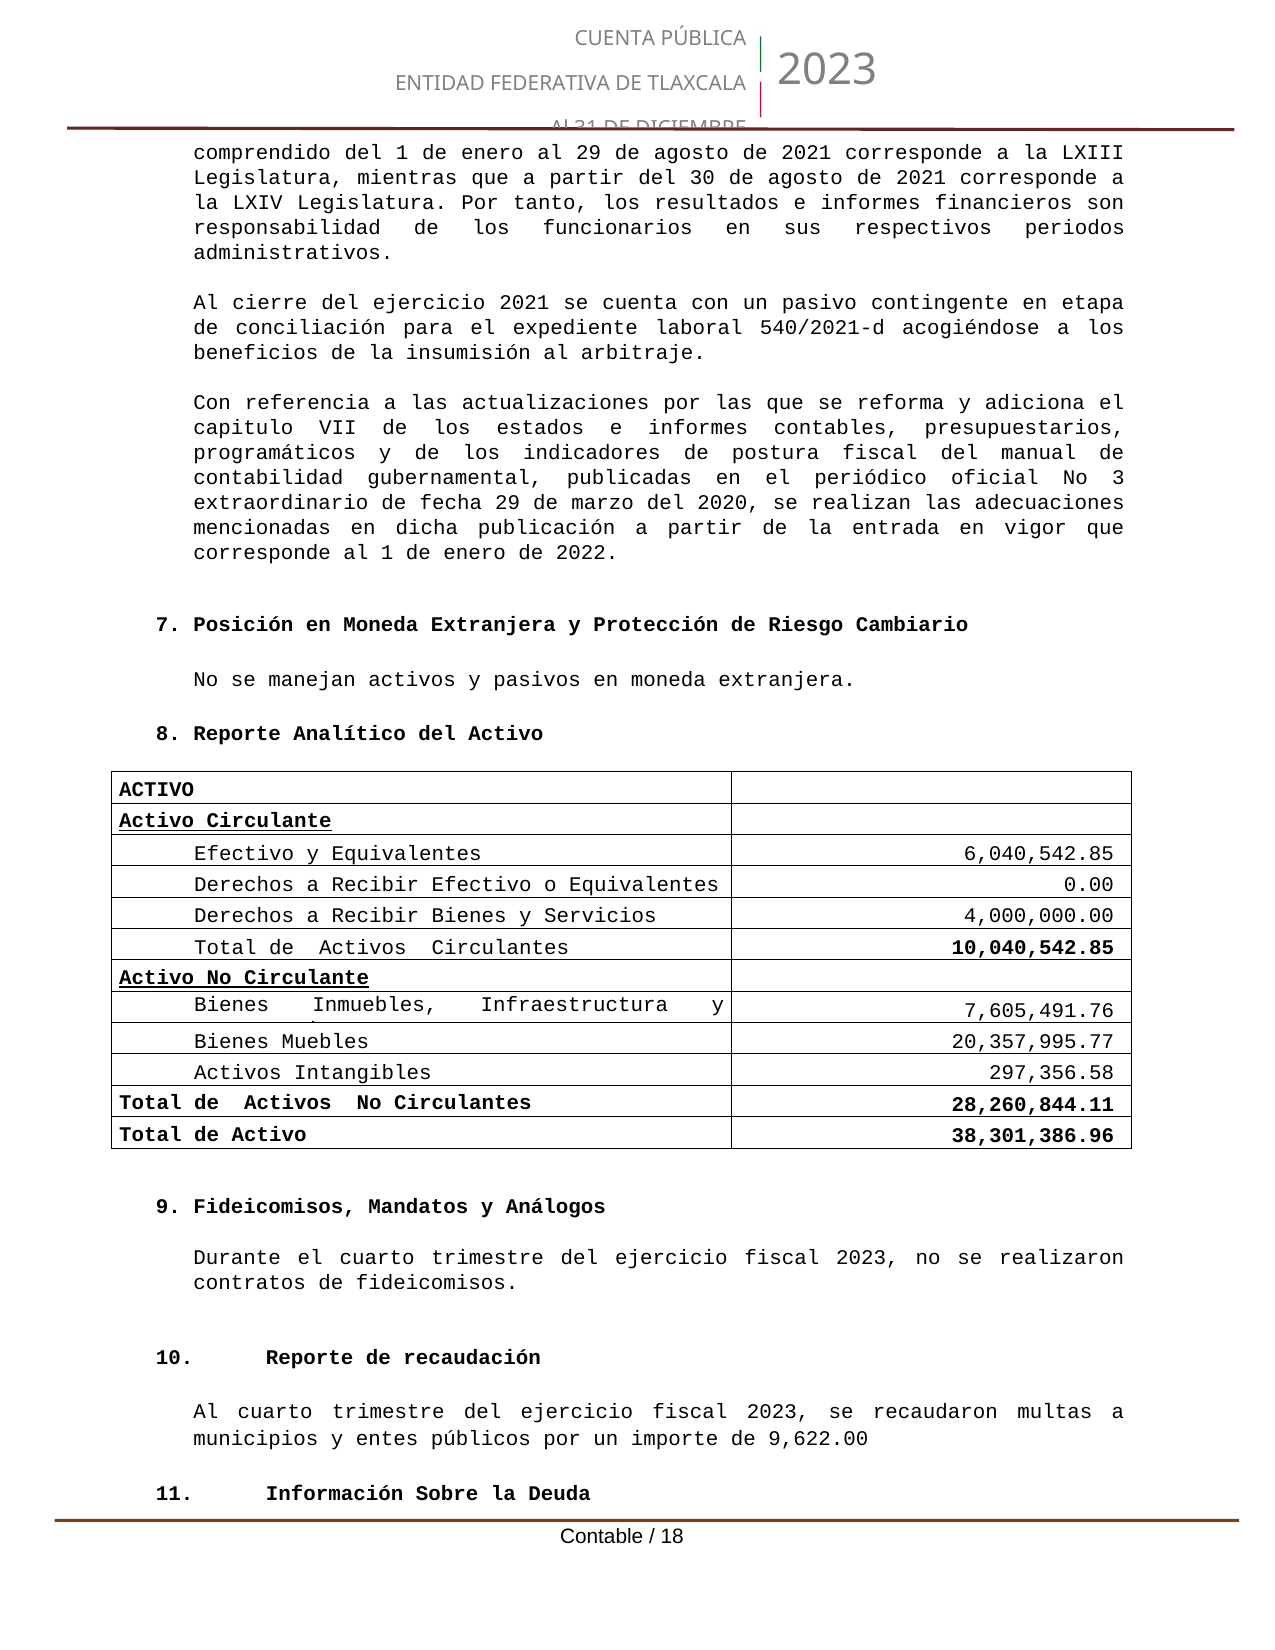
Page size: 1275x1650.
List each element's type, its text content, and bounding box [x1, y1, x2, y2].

text Con referencia a las actualizaciones por las que se reforma y adiciona el capitulo VII de los estados e informes contables, presupuestarios, programáticos y de los indicadores de postura fiscal del manual de contabilidad gubernamental, publicadas en el periódico oficial No 3 extraordinario de fecha 29 de marzo del 2020, se realizan las adecuaciones mencionadas en dicha publicación a partir de la entrada en vigor que corresponde al 1 de enero de 2022. [193, 389, 1125, 564]
list Reporte Analítico del Activo [156, 723, 1125, 747]
table_cell 0.00 [732, 866, 1131, 897]
table_cell [732, 804, 1131, 834]
text Al cierre del ejercicio 2021 se cuenta con un pasivo contingente en etapa de conciliación para el expediente laboral 540/2021-d acogiéndose a los beneficios de la insumisión al arbitraje. [193, 289, 1125, 364]
list Al cuarto trimestre del ejercicio fiscal 2023, se recaudaron multas a municipios y entes públicos por un importe de 9,622.00 [193, 1401, 1125, 1452]
table_cell 20,357,995.77 [732, 1023, 1131, 1053]
list Fideicomisos, Mandatos y Análogos [156, 1196, 1125, 1220]
table_cell Derechos a Recibir Efectivo o Equivalentes [112, 866, 731, 897]
table_cell 6,040,542.85 [732, 835, 1131, 865]
text Durante el cuarto trimestre del ejercicio fiscal 2023, no se realizaron contratos de fideicomisos. [193, 1244, 1125, 1294]
table_cell Bienes Muebles [112, 1023, 731, 1053]
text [193, 139, 1125, 264]
table_cell Total de Activos No Circulantes [112, 1086, 731, 1116]
table_cell 297,356.58 [732, 1054, 1131, 1085]
picture [753, 25, 774, 121]
table_cell Total de Activos Circulantes [112, 929, 731, 959]
list Reporte de recaudación [156, 1347, 1125, 1370]
table_header [732, 772, 1131, 802]
list Información Sobre la Deuda [156, 1483, 1125, 1506]
table_cell Activo Circulante [112, 804, 731, 834]
table_cell [732, 960, 1131, 991]
table_header ACTIVO [112, 772, 731, 802]
list Posición en Moneda Extranjera y Protección de Riesgo Cambiario [156, 614, 1125, 638]
table_cell 38,301,386.96 [732, 1117, 1131, 1147]
table_cell Activo No Circulante [112, 960, 731, 991]
table_cell 4,000,000.00 [732, 898, 1131, 928]
table_cell Activos Intangibles [112, 1054, 731, 1085]
table_cell 10,040,542.85 [732, 929, 1131, 959]
table_cell Bienes Inmuebles, Infraestructura y Construcciones en Proceso [112, 992, 731, 1022]
table_cell Efectivo y Equivalentes [112, 835, 731, 865]
table_cell 7,605,491.76 [732, 992, 1131, 1022]
table_cell 28,260,844.11 [732, 1086, 1131, 1116]
list No se manejan activos y pasivos en moneda extranjera. [193, 669, 1125, 692]
table_cell Derechos a Recibir Bienes y Servicios [112, 898, 731, 928]
table_cell Total de Activo [112, 1117, 731, 1147]
